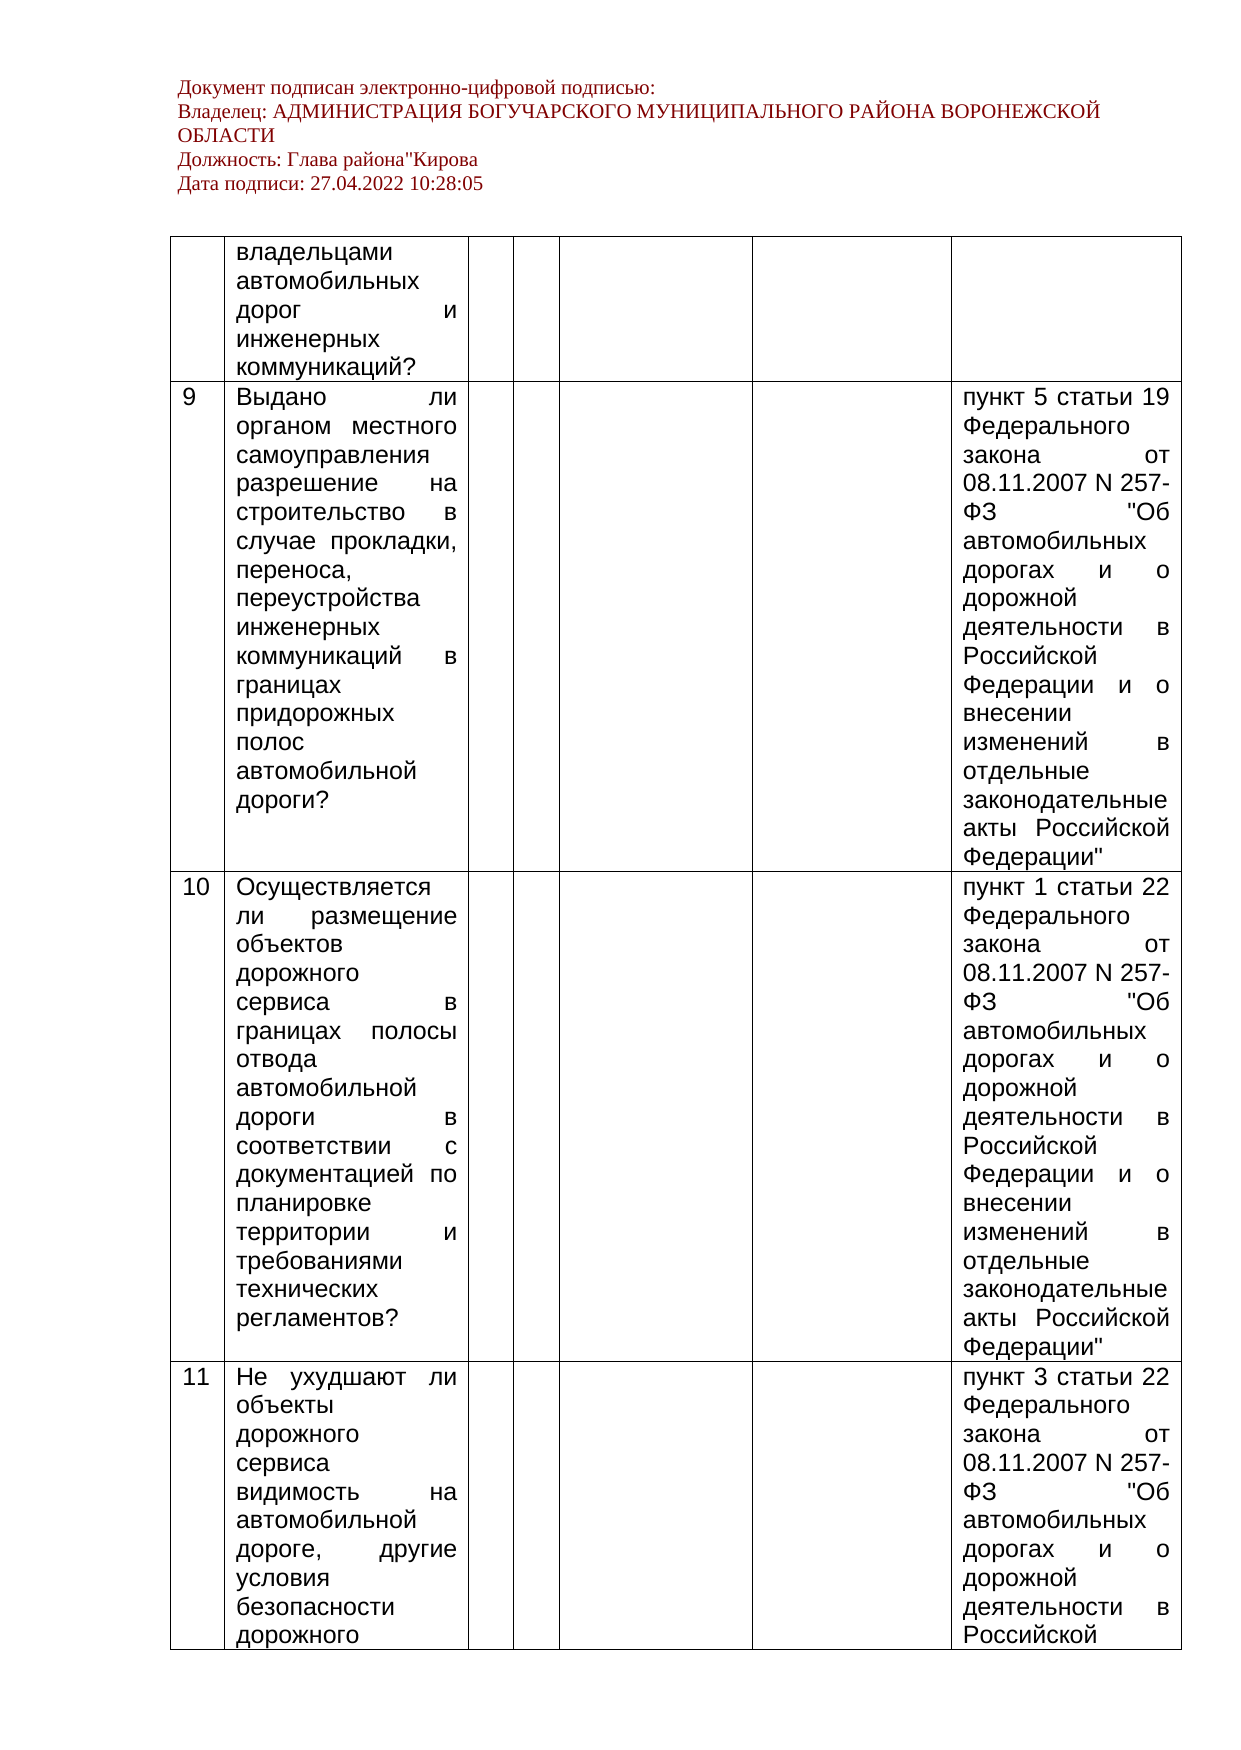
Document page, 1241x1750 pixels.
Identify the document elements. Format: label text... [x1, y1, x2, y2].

table_cell [753, 1362, 951, 1649]
table_cell пункт 1 статьи 22 Федерального закона от 08.11.2007 N 257-ФЗ "Об автомобильных дорогах и о дорожной деятельности в Российской Федерации и о внесении изменений в отдельные законодательные акты Российской Федерации" [952, 872, 1181, 1361]
table_cell [469, 1362, 513, 1649]
table_cell [469, 872, 513, 1361]
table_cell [225, 1362, 468, 1649]
table_cell [753, 382, 951, 871]
table_cell Осуществляется ли размещение объектов дорожного сервиса в границах полосы отвода автомобильной дороги в соответствии с документацией по планировке территории и требованиями технических регламентов? [225, 872, 468, 1361]
table_cell [514, 237, 559, 381]
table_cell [952, 1362, 1181, 1649]
table_cell 10 [171, 872, 224, 1361]
table_cell [560, 872, 752, 1361]
table_cell 9 [171, 382, 224, 871]
table_cell [560, 237, 752, 381]
table_cell [753, 237, 951, 381]
table_cell [753, 872, 951, 1361]
table_cell [560, 1362, 752, 1649]
table_cell Выдано ли органом местного самоуправления разрешение на строительство в случае прокладки, переноса, переустройства инженерных коммуникаций в границах придорожных полос автомобильной дороги? [225, 382, 468, 871]
table_cell [469, 237, 513, 381]
table_cell [514, 1362, 559, 1649]
table_cell 8 [171, 237, 224, 381]
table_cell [225, 237, 468, 381]
table_cell [514, 382, 559, 871]
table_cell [952, 237, 1181, 381]
table_cell [514, 872, 559, 1361]
table_cell [469, 382, 513, 871]
table_cell [560, 382, 752, 871]
table_cell пункт 5 статьи 19 Федерального закона от 08.11.2007 N 257-ФЗ "Об автомобильных дорогах и о дорожной деятельности в Российской Федерации и о внесении изменений в отдельные законодательные акты Российской Федерации" [952, 382, 1181, 871]
table_cell 11 [171, 1362, 224, 1649]
